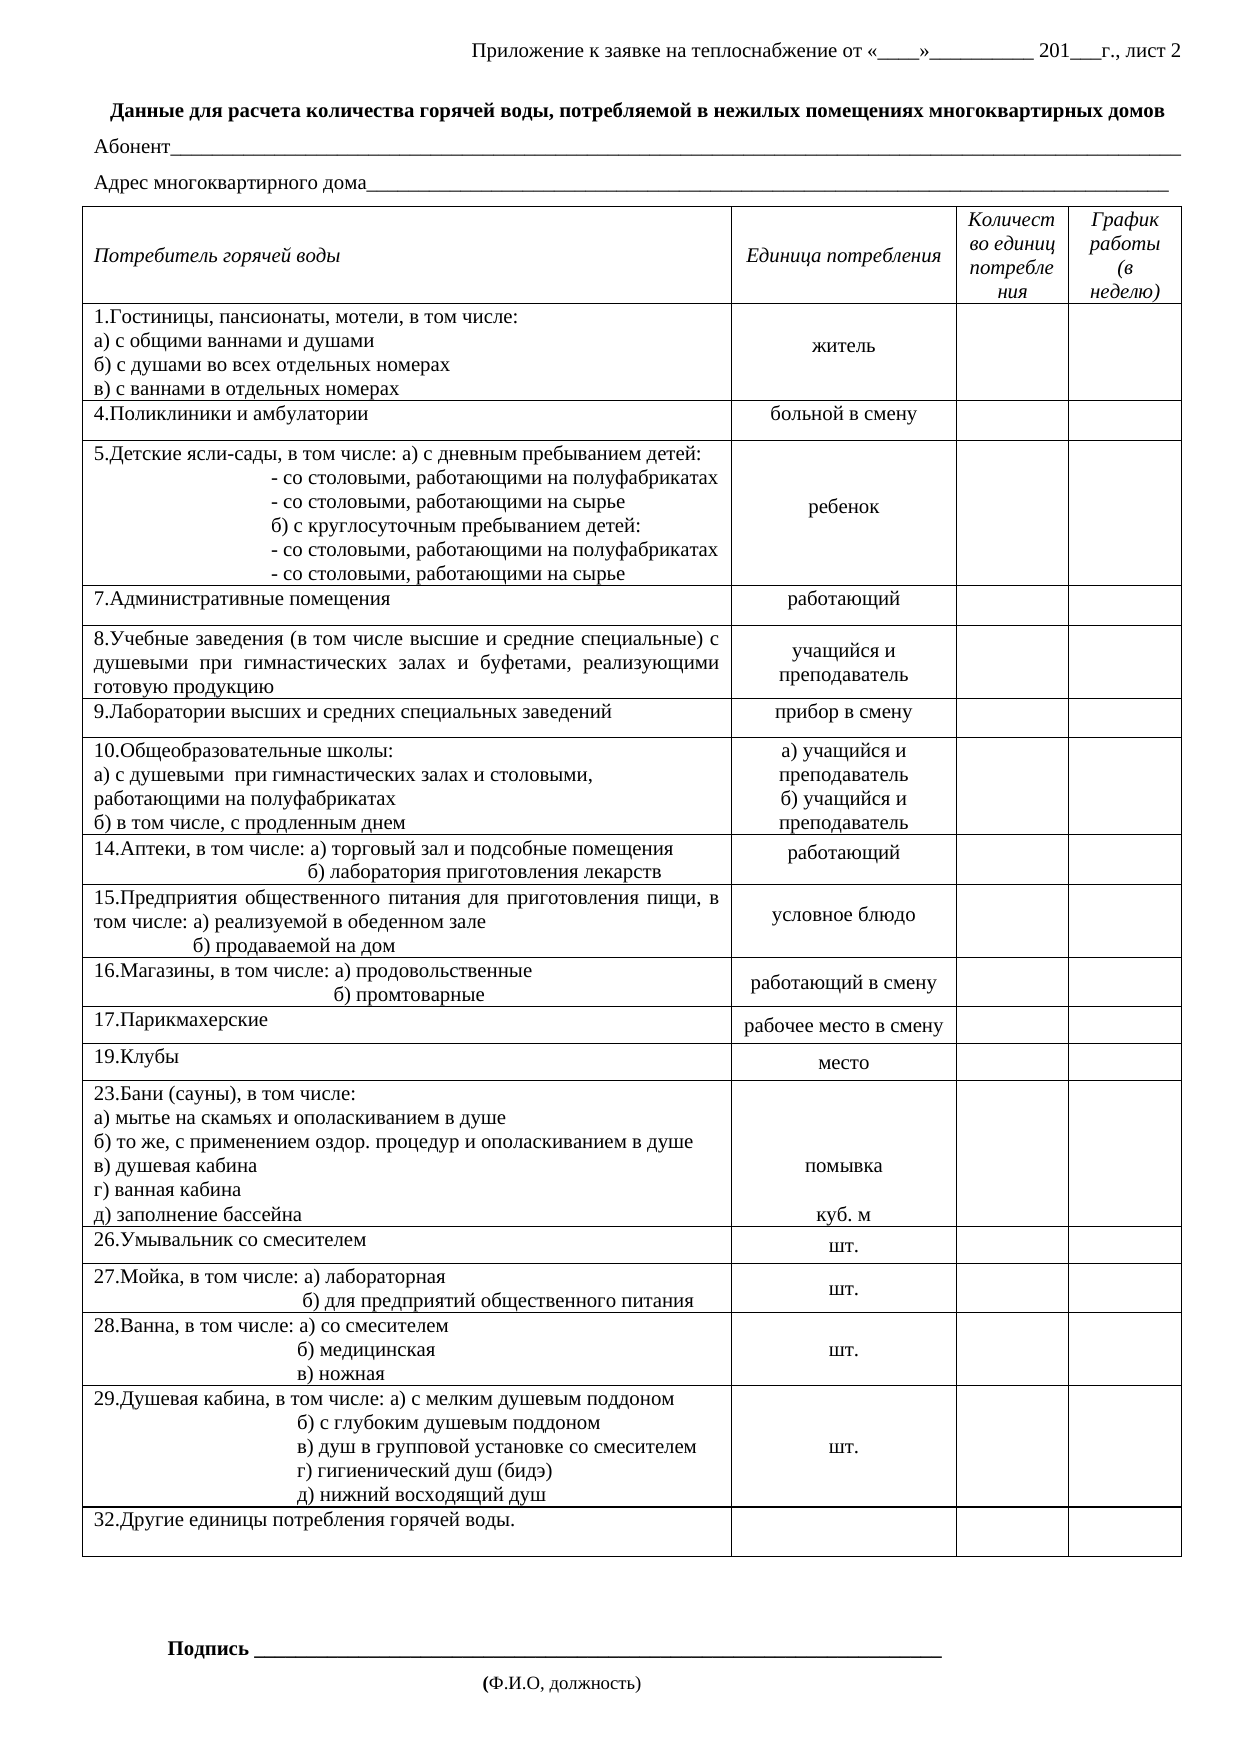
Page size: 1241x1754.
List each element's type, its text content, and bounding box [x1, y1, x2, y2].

table_cell [1069, 586, 1181, 624]
table_cell [1069, 1264, 1181, 1312]
table_cell [957, 401, 1068, 440]
table_cell 4.Поликлиники и амбулатории [83, 401, 731, 440]
table_cell 8.Учебные заведения (в том числе высшие и средние специальные) с душевыми при гимнастических залах и буфетами, реализующими готовую продукцию [83, 626, 731, 698]
table_cell [1069, 885, 1181, 957]
table_cell [957, 835, 1068, 883]
table_header График работы (в неделю) [1069, 207, 1181, 303]
table_cell [1069, 699, 1181, 737]
table_header Количество единиц потребления [957, 207, 1068, 303]
table_cell место [732, 1044, 956, 1080]
table_cell [957, 1508, 1068, 1556]
table_cell [957, 885, 1068, 957]
table_cell помывка куб. м [732, 1081, 956, 1226]
table_cell [957, 1044, 1068, 1080]
table_cell 5.Детские ясли-сады, в том числе: а) с дневным пребыванием детей: - со столовыми, работающими на полуфабрикатах - со столовыми, работающими на сырье б) с круглосуточным пребыванием детей: - со столовыми, работающими на полуфабрикатах - со столовыми, работающими на сырье [83, 441, 731, 585]
text Данные для расчета количества горячей воды, потребляемой в нежилых помещениях многоквартирных домов [94, 98, 1181, 122]
table_cell прибор в смену [732, 699, 956, 737]
table_cell [732, 1508, 956, 1556]
table_cell [1069, 1386, 1181, 1506]
table_cell [1069, 958, 1181, 1006]
table_cell [957, 738, 1068, 834]
table_cell 1.Гостиницы, пансионаты, мотели, в том числе: а) с общими ваннами и душами б) с душами во всех отдельных номерах в) с ваннами в отдельных номерах [83, 304, 731, 400]
table_cell [1069, 1508, 1181, 1556]
table_cell [957, 441, 1068, 585]
table_cell рабочее место в смену [732, 1007, 956, 1043]
table_cell работающий в смену [732, 958, 956, 1006]
table_cell 17.Парикмахерские [83, 1007, 731, 1043]
table_cell [957, 1007, 1068, 1043]
table_cell [957, 1264, 1068, 1312]
table_cell житель [732, 304, 956, 400]
table_cell [957, 586, 1068, 624]
table_cell 26.Умывальник со смесителем [83, 1227, 731, 1263]
table_cell [1069, 1227, 1181, 1263]
table_cell шт. [732, 1313, 956, 1385]
table_cell работающий [732, 586, 956, 624]
table_cell 9.Лаборатории высших и средних специальных заведений [83, 699, 731, 737]
table_cell [1069, 835, 1181, 883]
table_cell [957, 1313, 1068, 1385]
table_cell учащийся и преподаватель [732, 626, 956, 698]
table_cell [1069, 1081, 1181, 1226]
table_cell [957, 626, 1068, 698]
text Подпись __________________________________________________________________ [94, 1636, 1181, 1660]
table_cell шт. [732, 1264, 956, 1312]
text Абонент_________________________________________________________________________________________________ [94, 134, 1181, 158]
table_cell [1069, 1007, 1181, 1043]
table_cell 15.Предприятия общественного питания для приготовления пищи, в том числе: а) реализуемой в обеденном зале б) продаваемой на дом [83, 885, 731, 957]
table_cell 28.Ванна, в том числе: а) со смесителем б) медицинская в) ножная [83, 1313, 731, 1385]
table_cell [1069, 626, 1181, 698]
table_cell [957, 1386, 1068, 1506]
table_cell 32.Другие единицы потребления горячей воды. [83, 1508, 731, 1556]
table_cell [957, 304, 1068, 400]
table_cell 29.Душевая кабина, в том числе: а) с мелким душевым поддоном б) с глубоким душевым поддоном в) душ в групповой установке со смесителем г) гигиенический душ (бидэ) д) нижний восходящий душ [83, 1386, 731, 1506]
table_cell [957, 1227, 1068, 1263]
table_cell шт. [732, 1227, 956, 1263]
table_cell 27.Мойка, в том числе: а) лабораторная б) для предприятий общественного питания [83, 1264, 731, 1312]
table_header Единица потребления [732, 207, 956, 303]
text Адрес многоквартирного дома_____________________________________________________________________________ [94, 170, 1181, 194]
table_cell [1069, 304, 1181, 400]
table_cell а) учащийся и преподаватель б) учащийся и преподаватель [732, 738, 956, 834]
table_cell [1069, 1313, 1181, 1385]
table_header Потребитель горячей воды [83, 207, 731, 303]
table_cell 23.Бани (сауны), в том числе: а) мытье на скамьях и ополаскиванием в душе б) то же, с применением оздор. процедур и ополаскиванием в душе в) душевая кабина г) ванная кабина д) заполнение бассейна [83, 1081, 731, 1226]
table_cell 16.Магазины, в том числе: а) продовольственные б) промтоварные [83, 958, 731, 1006]
table_cell [957, 1081, 1068, 1226]
table_cell работающий [732, 835, 956, 883]
table_cell 7.Административные помещения [83, 586, 731, 624]
table_cell шт. [732, 1386, 956, 1506]
table_cell 19.Клубы [83, 1044, 731, 1080]
table_cell [1069, 738, 1181, 834]
table_cell больной в смену [732, 401, 956, 440]
table_cell ребенок [732, 441, 956, 585]
table_cell [957, 699, 1068, 737]
text Приложение к заявке на теплоснабжение от «____»__________ 201___г., лист 2 [94, 37, 1181, 62]
table_cell 14.Аптеки, в том числе: а) торговый зал и подсобные помещения б) лаборатория приготовления лекарств [83, 835, 731, 883]
table_cell 10.Общеобразовательные школы: а) с душевыми при гимнастических залах и столовыми, работающими на полуфабрикатах б) в том числе, с продленным днем [83, 738, 731, 834]
table_cell [957, 958, 1068, 1006]
text (Ф.И.О, должность) [94, 1672, 1181, 1693]
table_cell [1069, 1044, 1181, 1080]
table_cell [1069, 441, 1181, 585]
table_cell условное блюдо [732, 885, 956, 957]
table_cell [1069, 401, 1181, 440]
